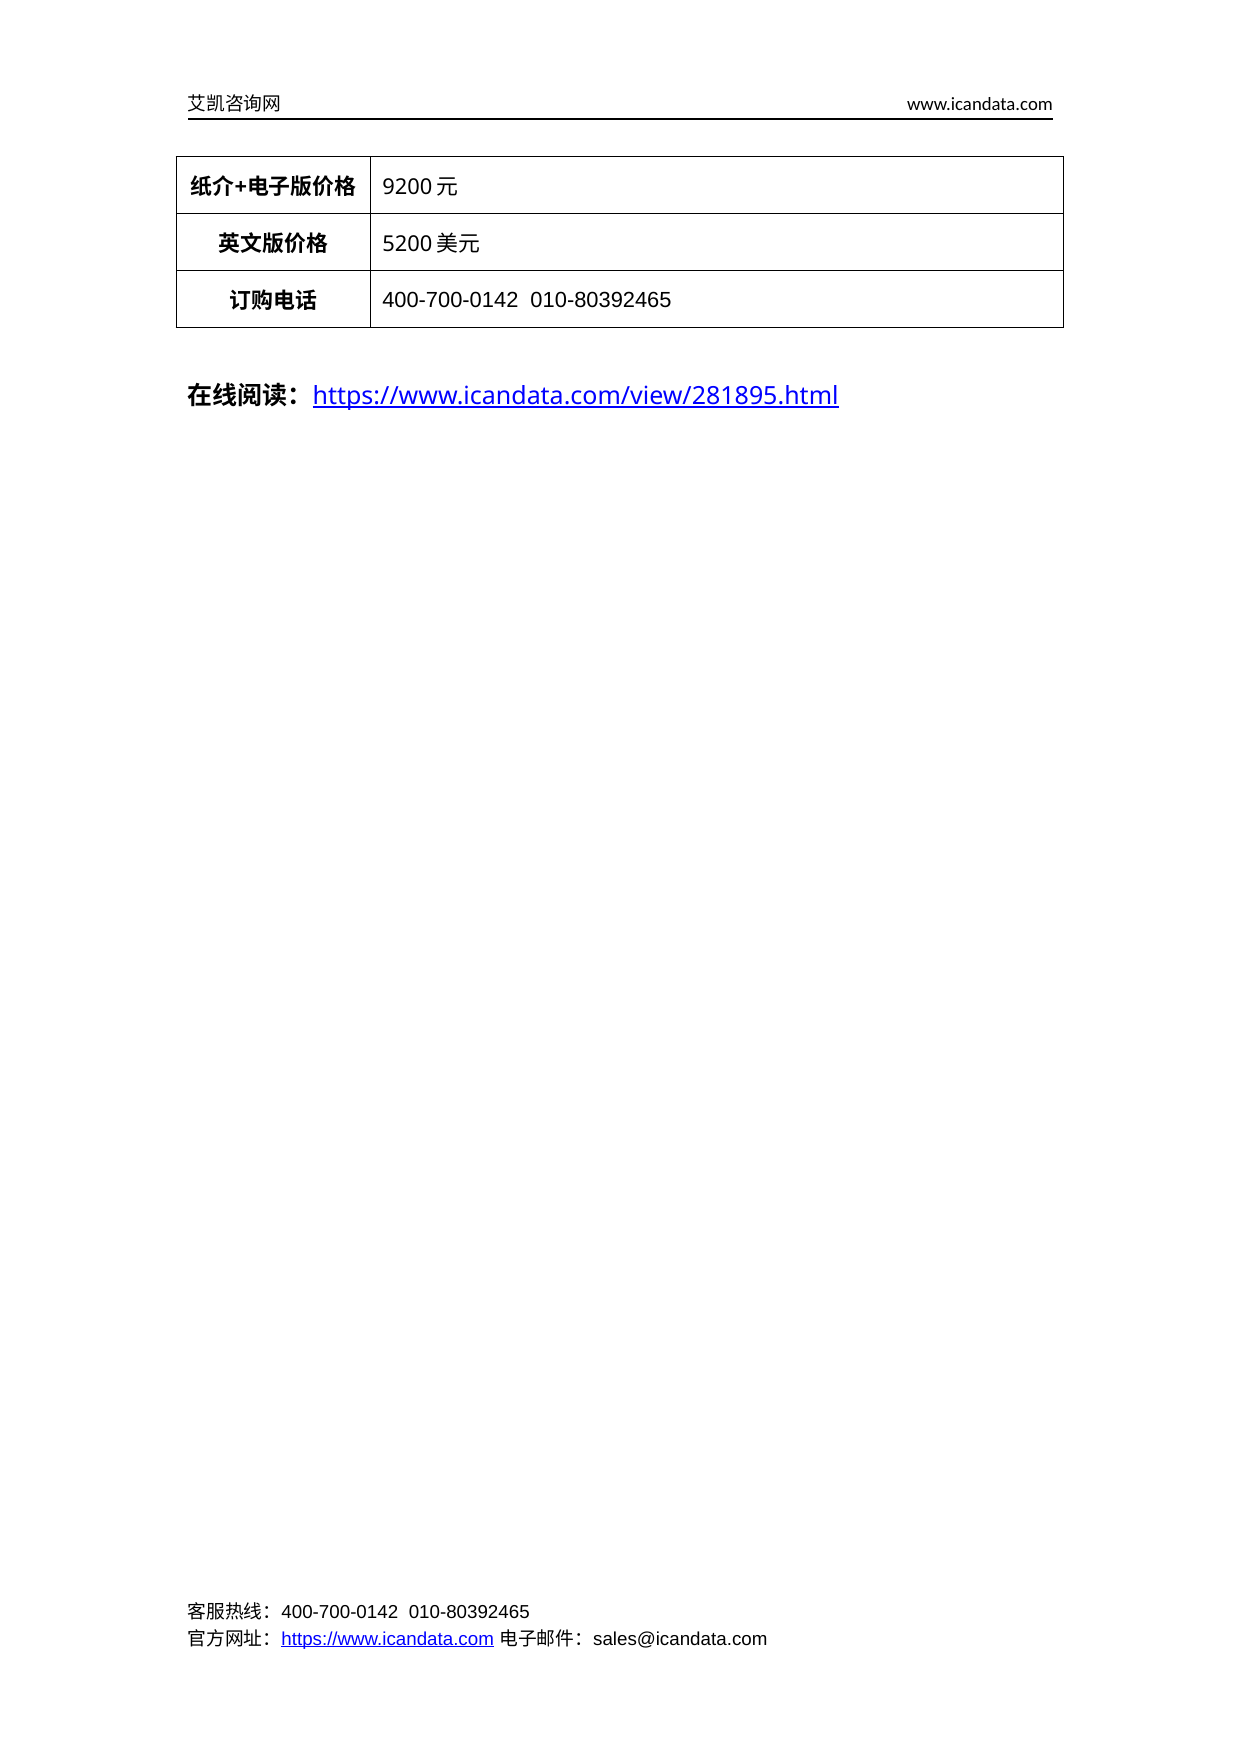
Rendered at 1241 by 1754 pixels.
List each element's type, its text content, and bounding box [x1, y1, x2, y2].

text 在线阅读：https://www.icandata.com/view/281895.html [187, 361, 1053, 426]
table_cell 9200元 [371, 157, 1063, 213]
table_cell 纸介+电子版价格 [177, 157, 370, 213]
table_cell 英文版价格 [177, 214, 370, 270]
table_cell 订购电话 [177, 271, 370, 327]
table_cell 400-700-0142 010-80392465 [371, 271, 1063, 327]
table_cell 5200美元 [371, 214, 1063, 270]
